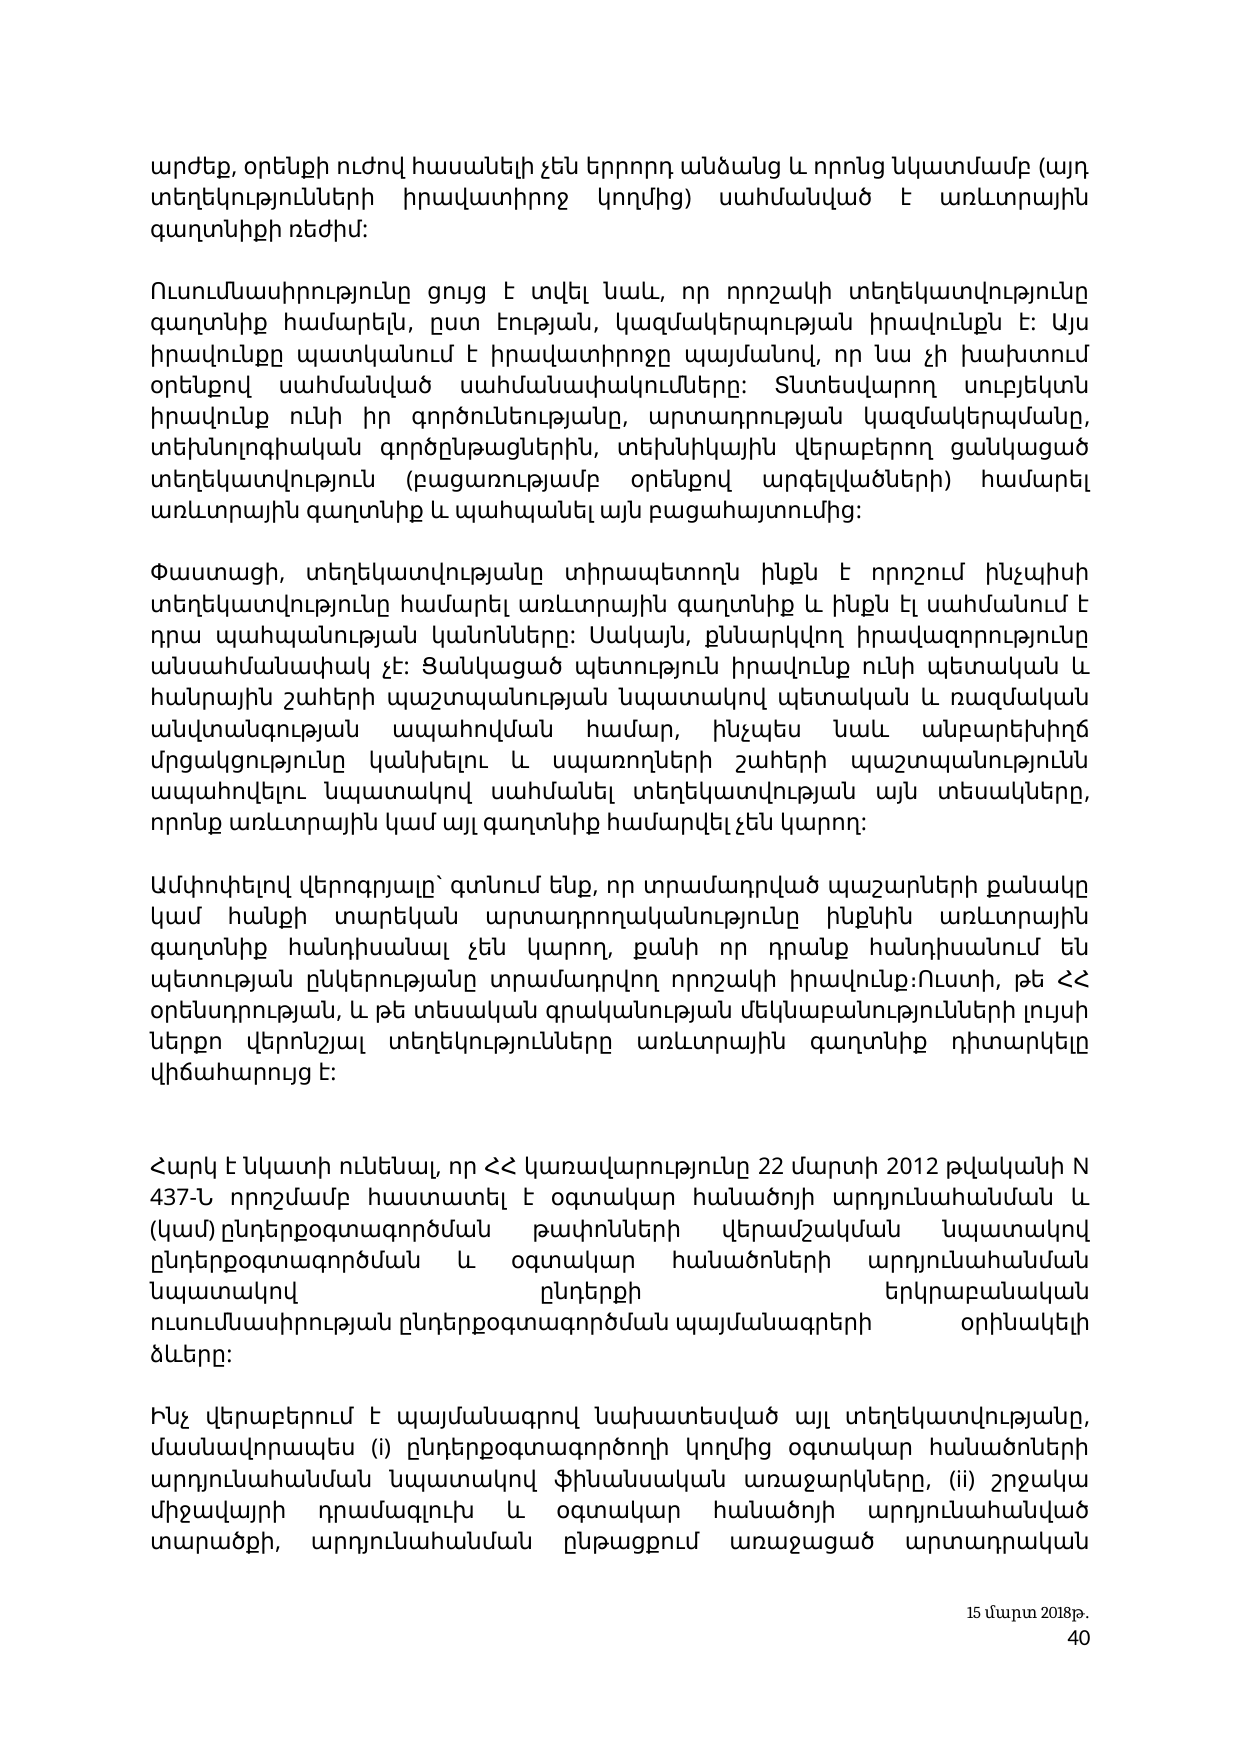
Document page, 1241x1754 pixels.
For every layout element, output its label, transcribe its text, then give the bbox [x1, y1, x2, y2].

text Ուսումնասիրությունը ցույց է տվել նաև, որ որոշակի տեղեկատվությունը գաղտնիք համարելն, ըստ էության, կազմակերպության իրավունքն է: Այս իրավունքը պատկանում է իրավատիրոջը պայմանով, որ նա չի խախտում օրենքով սահմանված սահմանափակումները: Տնտեսվարող սուբյեկտն իրավունք ունի իր գործունեությանը, արտադրության կազմակերպմանը, տեխնոլոգիական գործընթացներին, տեխնիկային վերաբերող ցանկացած տեղեկատվություն (բացառությամբ օրենքով արգելվածների) համարել առևտրային գաղտնիք և պահպանել այն բացահայտումից: [150, 275, 1090, 525]
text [150, 150, 1090, 244]
text Հարկ է նկատի ունենալ, որ ՀՀ կառավարությունը 22 մարտի 2012 թվականի N 437-Ն որոշմամբ հաստատել է օգտակար հանածոյի արդյունահանման և (կամ) ընդերքօգտագործման թափոնների վերամշակման նպատակով ընդերքօգտագործման և օգտակար հանածոների արդյունահանման նպատակով ընդերքի երկրաբանական ուսումնասիրության ընդերքօգտագործման պայմանագրերի օրինակելի ձևերը: [150, 1150, 1090, 1369]
text Փաստացի, տեղեկատվությանը տիրապետողն ինքն է որոշում ինչպիսի տեղեկատվությունը համարել առևտրային գաղտնիք և ինքն էլ սահմանում է դրա պահպանության կանոնները: Սակայն, քննարկվող իրավազորությունը անսահմանափակ չէ: Ցանկացած պետություն իրավունք ունի պետական և հանրային շահերի պաշտպանության նպատակով պետական և ռազմական անվտանգության ապահովման համար, ինչպես նաև անբարեխիղճ մրցակցությունը կանխելու և սպառողների շահերի պաշտպանությունն ապահովելու նպատակով սահմանել տեղեկատվության այն տեսակները, որոնք առևտրային կամ այլ գաղտնիք համարվել չեն կարող: [150, 556, 1090, 837]
text Ամփոփելով վերոգրյալը` գտնում ենք, որ տրամադրված պաշարների քանակը կամ հանքի տարեկան արտադրողականությունը ինքնին առևտրային գաղտնիք հանդիսանալ չեն կարող, քանի որ դրանք հանդիսանում են պետության ընկերությանը տրամադրվող որոշակի իրավունք։Ուստի, թե ՀՀ օրենսդրության, և թե տեսական գրականության մեկնաբանությունների լույսի ներքո վերոնշյալ տեղեկությունները առևտրային գաղտնիք դիտարկելը վիճահարույց է: [150, 869, 1090, 1087]
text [150, 1400, 1090, 1556]
